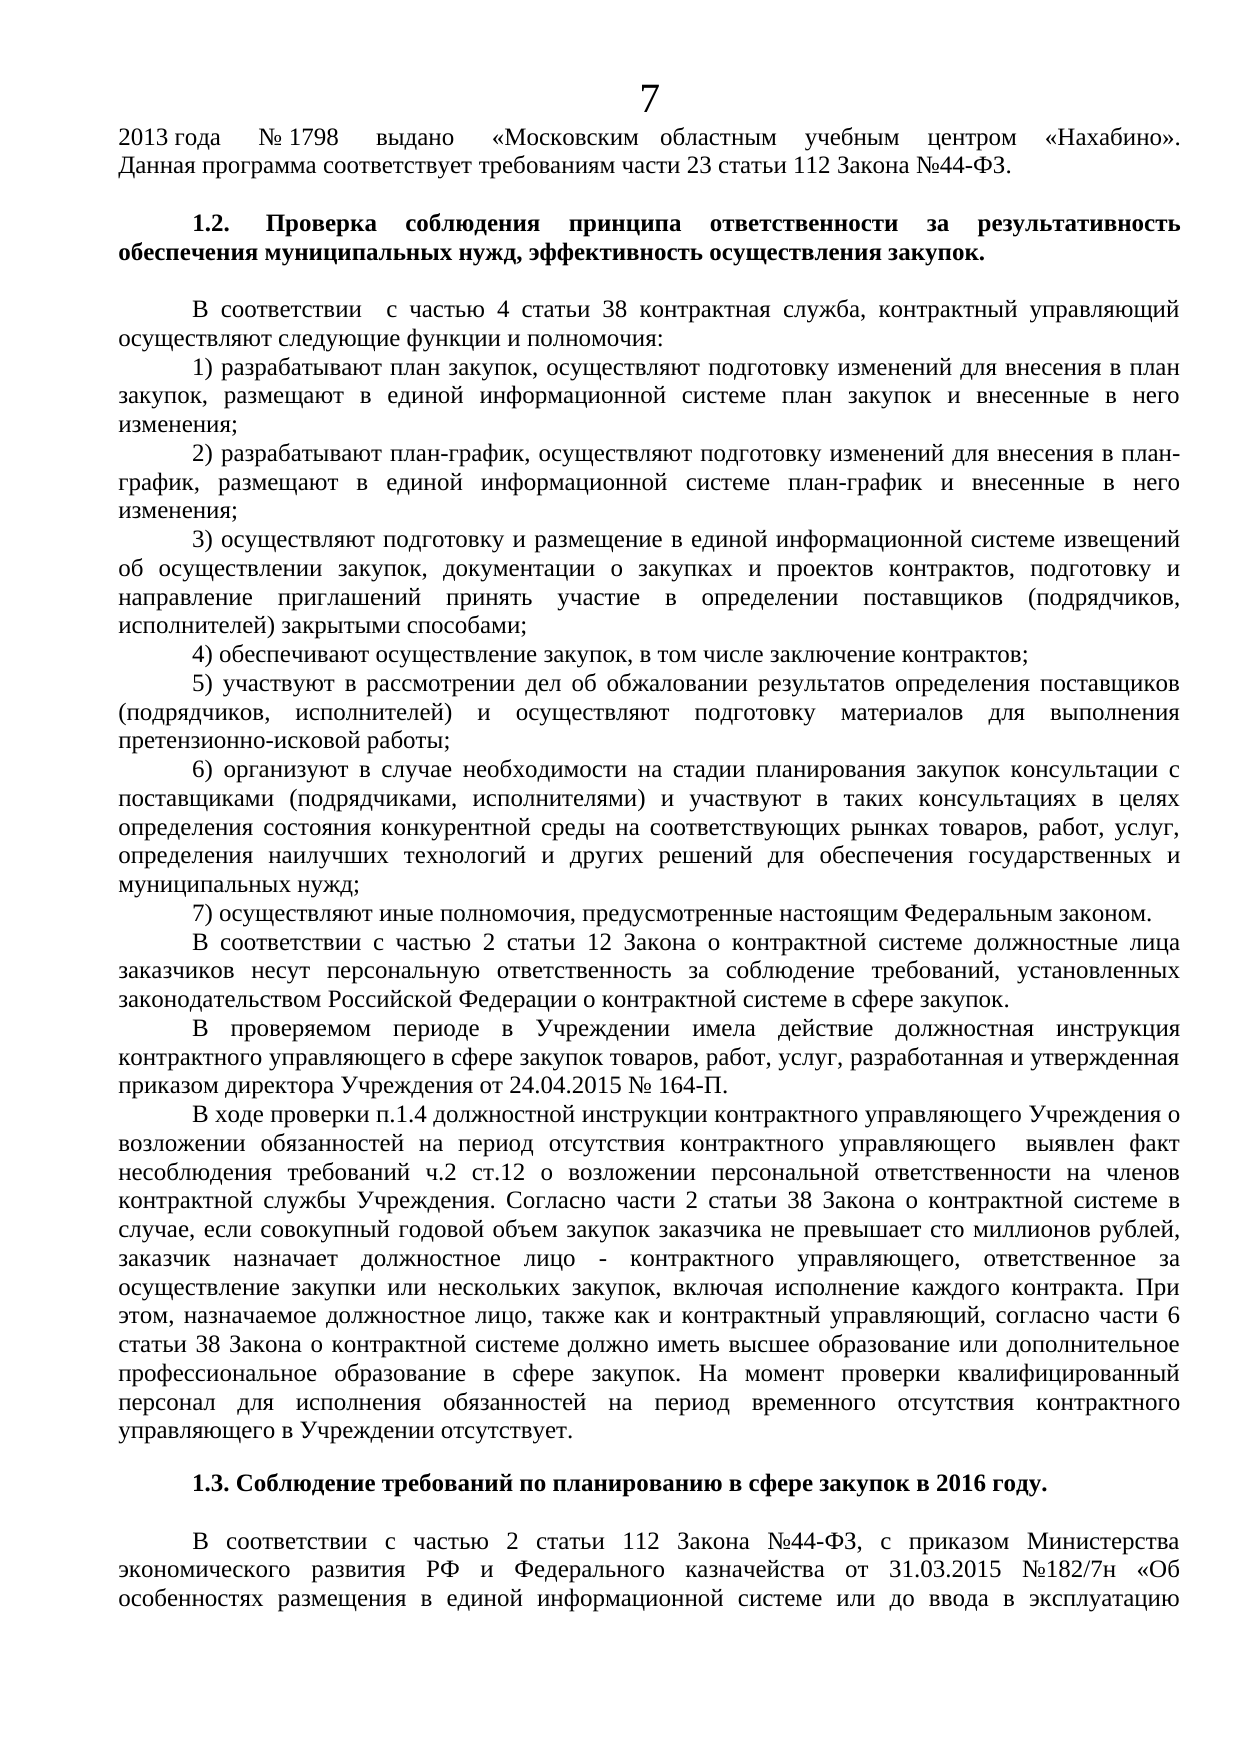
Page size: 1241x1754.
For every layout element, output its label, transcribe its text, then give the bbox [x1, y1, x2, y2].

text В проверяемом периоде в Учреждении имела действие должностная инструкция контрактного управляющего в сфере закупок товаров, работ, услуг, разработанная и утвержденная приказом директора Учреждения от 24.04.2015 № 164-П. [118, 1013, 1181, 1099]
text 6) организуют в случае необходимости на стадии планирования закупок консультации с поставщиками (подрядчиками, исполнителями) и участвуют в таких консультациях в целях определения состояния конкурентной среды на соответствующих рынках товаров, работ, услуг, определения наилучших технологий и других решений для обеспечения государственных и муниципальных нужд; [118, 754, 1181, 898]
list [118, 1526, 1181, 1612]
text 4) обеспечивают осуществление закупок, в том числе заключение контрактов; [118, 639, 1181, 668]
text 7) осуществляют иные полномочия, предусмотренные настоящим Федеральным законом. [118, 898, 1181, 927]
list Проверка соблюдения принципа ответственности за результативность обеспечения муниципальных нужд, эффективность осуществления закупок. [118, 208, 1181, 266]
text 2) разрабатывают план-график, осуществляют подготовку изменений для внесения в план-график, размещают в единой информационной системе план-график и внесенные в него изменения; [118, 438, 1181, 524]
text 1) разрабатывают план закупок, осуществляют подготовку изменений для внесения в план закупок, размещают в единой информационной системе план закупок и внесенные в него изменения; [118, 352, 1181, 438]
text В ходе проверки п.1.4 должностной инструкции контрактного управляющего Учреждения о возложении обязанностей на период отсутствия контрактного управляющего выявлен факт несоблюдения требований ч.2 ст.12 о возложении персональной ответственности на членов контрактной службы Учреждения. Согласно части 2 статьи 38 Закона о контрактной системе в случае, если совокупный годовой объем закупок заказчика не превышает сто миллионов рублей, заказчик назначает должностное лицо - контрактного управляющего, ответственное за осуществление закупки или нескольких закупок, включая исполнение каждого контракта. При этом, назначаемое должностное лицо, также как и контрактный управляющий, согласно части 6 статьи 38 Закона о контрактной системе должно иметь высшее образование или дополнительное профессиональное образование в сфере закупок. На момент проверки квалифицированный персонал для исполнения обязанностей на период временного отсутствия контрактного управляющего в Учреждении отсутствует. [118, 1099, 1181, 1444]
text В соответствии с частью 2 статьи 12 Закона о контрактной системе должностные лица заказчиков несут персональную ответственность за соблюдение требований, установленных законодательством Российской Федерации о контрактной системе в сфере закупок. [118, 927, 1181, 1013]
text 5) участвуют в рассмотрении дел об обжаловании результатов определения поставщиков (подрядчиков, исполнителей) и осуществляют подготовку материалов для выполнения претензионно-исковой работы; [118, 668, 1181, 754]
list 1.3. Соблюдение требований по планированию в сфере закупок в 2016 году. [118, 1468, 1181, 1497]
text В соответствии с частью 4 статьи 38 контрактная служба, контрактный управляющий осуществляют следующие функции и полномочия: [118, 294, 1181, 352]
text 3) осуществляют подготовку и размещение в единой информационной системе извещений об осуществлении закупок, документации о закупках и проектов контрактов, подготовку и направление приглашений принять участие в определении поставщиков (подрядчиков, исполнителей) закрытыми способами; [118, 524, 1181, 639]
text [118, 122, 1181, 179]
